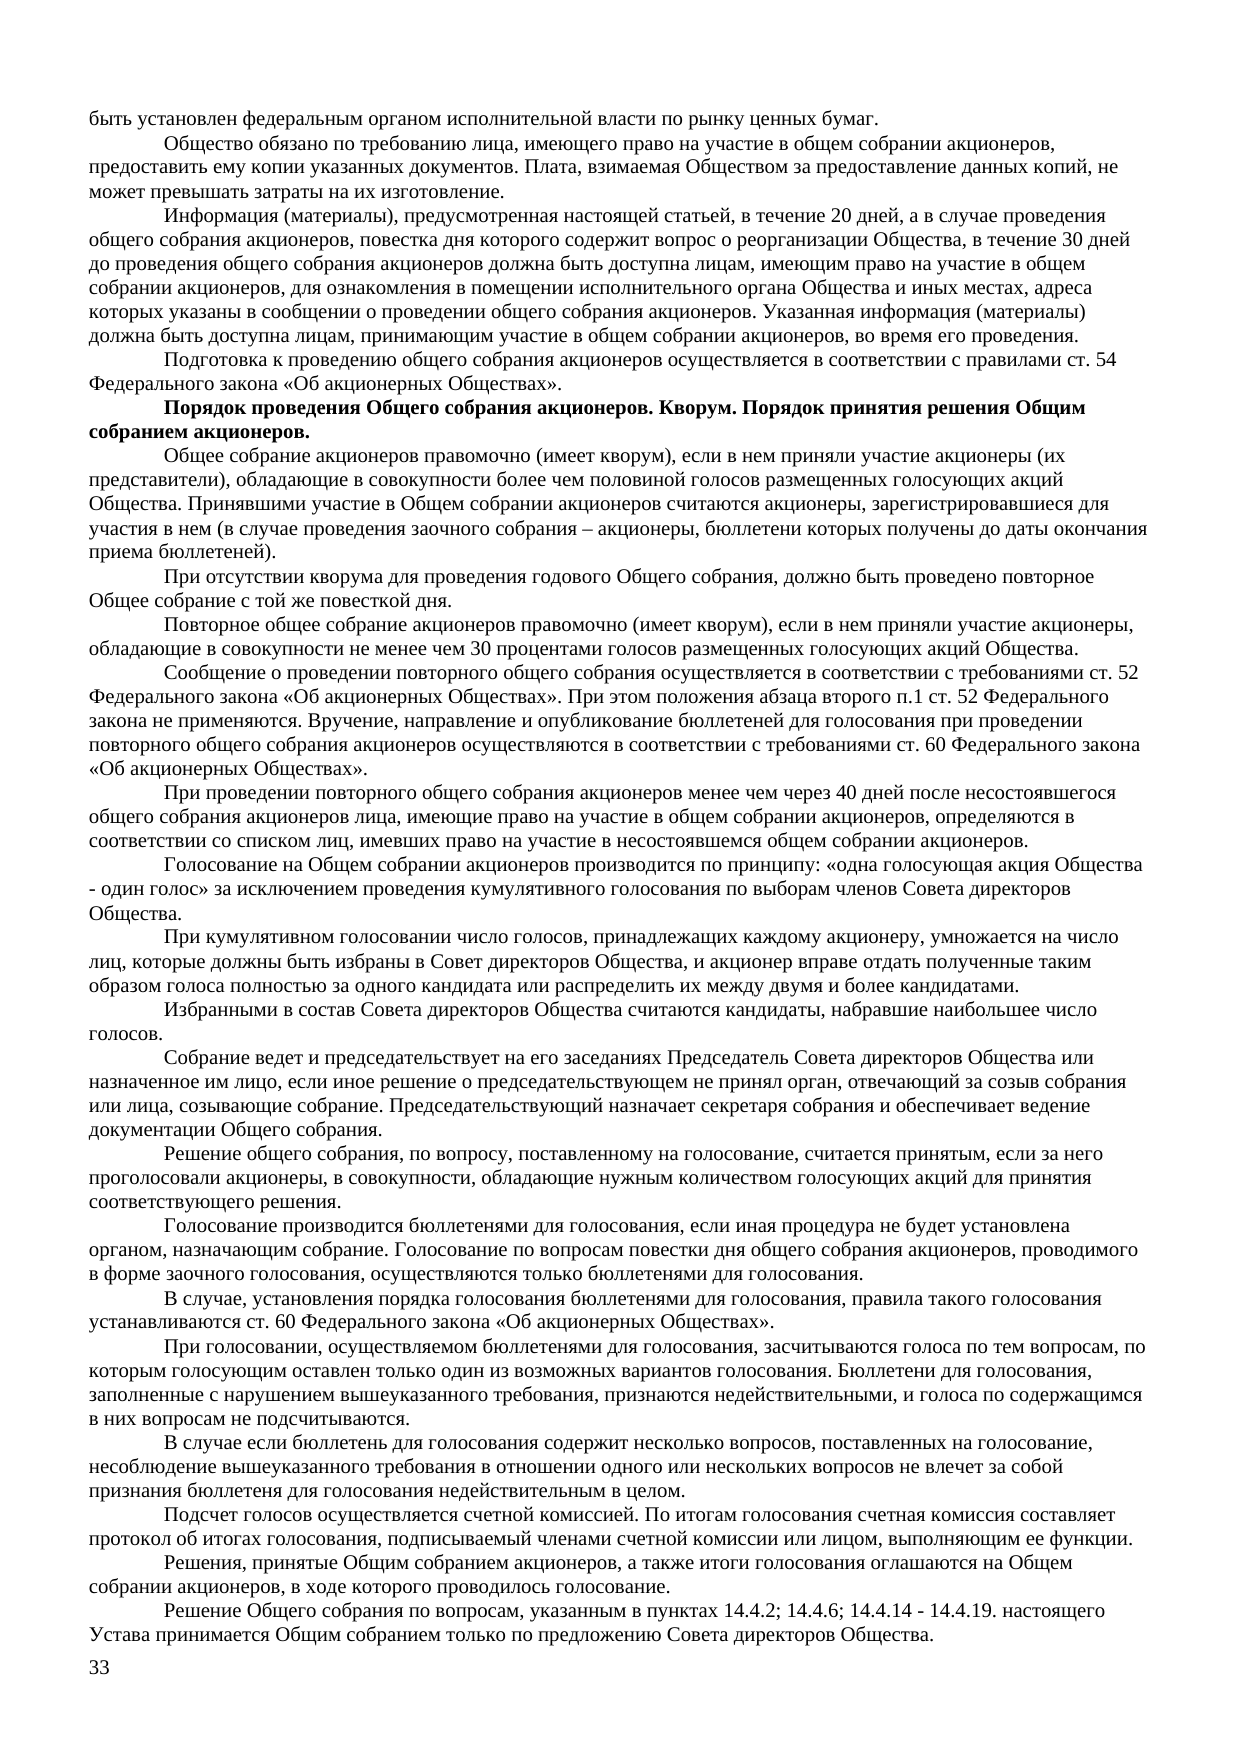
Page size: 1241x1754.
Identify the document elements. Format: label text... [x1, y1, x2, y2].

text Решения, принятые Общим собранием акционеров, а также итоги голосования оглашаются на Общем собрании акционеров, в ходе которого проводилось голосование. [89, 1550, 1152, 1598]
text Голосование на Общем собрании акционеров производится по принципу: «одна голосующая акция Общества - один голос» за исключением проведения кумулятивного голосования по выборам членов Совета директоров Общества. [89, 852, 1152, 924]
text Решение Общего собрания по вопросам, указанным в пунктах 14.4.2; 14.4.6; 14.4.14 - 14.4.19. настоящего Устава принимается Общим собранием только по предложению Совета директоров Общества. [89, 1598, 1152, 1646]
text Решение общего собрания, по вопросу, поставленному на голосование, считается принятым, если за него проголосовали акционеры, в совокупности, обладающие нужным количеством голосующих акций для принятия соответствующего решения. [89, 1141, 1152, 1213]
text В случае, установления порядка голосования бюллетенями для голосования, правила такого голосования устанавливаются ст. 60 Федерального закона «Об акционерных Обществах». [89, 1285, 1152, 1333]
text При кумулятивном голосовании число голосов, принадлежащих каждому акционеру, умножается на число лиц, которые должны быть избраны в Совет директоров Общества, и акционер вправе отдать полученные таким образом голоса полностью за одного кандидата или распределить их между двумя и более кандидатами. [89, 924, 1152, 997]
text Подсчет голосов осуществляется счетной комиссией. По итогам голосования счетная комиссия составляет протокол об итогах голосования, подписываемый членами счетной комиссии или лицом, выполняющим ее функции. [89, 1502, 1152, 1550]
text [89, 106, 1152, 130]
text Повторное общее собрание акционеров правомочно (имеет кворум), если в нем приняли участие акционеры, обладающие в совокупности не менее чем 30 процентами голосов размещенных голосующих акций Общества. [89, 612, 1152, 660]
text При проведении повторного общего собрания акционеров менее чем через 40 дней после несостоявшегося общего собрания акционеров лица, имеющие право на участие в общем собрании акционеров, определяются в соответствии со списком лиц, имевших право на участие в несостоявшемся общем собрании акционеров. [89, 780, 1152, 852]
text Порядок проведения Общего собрания акционеров. Кворум. Порядок принятия решения Общим собранием акционеров. [89, 395, 1152, 443]
text Сообщение о проведении повторного общего собрания осуществляется в соответствии с требованиями ст. 52 Федерального закона «Об акционерных Обществах». При этом положения абзаца второго п.1 ст. 52 Федерального закона не применяются. Вручение, направление и опубликование бюллетеней для голосования при проведении повторного общего собрания акционеров осуществляются в соответствии с требованиями ст. 60 Федерального закона «Об акционерных Обществах». [89, 660, 1152, 780]
text Общее собрание акционеров правомочно (имеет кворум), если в нем приняли участие акционеры (их представители), обладающие в совокупности более чем половиной голосов размещенных голосующих акций Общества. Принявшими участие в Общем собрании акционеров считаются акционеры, зарегистрировавшиеся для участия в нем (в случае проведения заочного собрания – акционеры, бюллетени которых получены до даты окончания приема бюллетеней). [89, 443, 1152, 563]
text Избранными в состав Совета директоров Общества считаются кандидаты, набравшие наибольшее число голосов. [89, 997, 1152, 1045]
text При голосовании, осуществляемом бюллетенями для голосования, засчитываются голоса по тем вопросам, по которым голосующим оставлен только один из возможных вариантов голосования. Бюллетени для голосования, заполненные с нарушением вышеуказанного требования, признаются недействительными, и голоса по содержащимся в них вопросам не подсчитываются. [89, 1333, 1152, 1430]
text В случае если бюллетень для голосования содержит несколько вопросов, поставленных на голосование, несоблюдение вышеуказанного требования в отношении одного или нескольких вопросов не влечет за собой признания бюллетеня для голосования недействительным в целом. [89, 1430, 1152, 1502]
text Подготовка к проведению общего собрания акционеров осуществляется в соответствии с правилами ст. 54 Федерального закона «Об акционерных Обществах». [89, 347, 1152, 395]
text Голосование производится бюллетенями для голосования, если иная процедура не будет установлена органом, назначающим собрание. Голосование по вопросам повестки дня общего собрания акционеров, проводимого в форме заочного голосования, осуществляются только бюллетенями для голосования. [89, 1213, 1152, 1285]
text Собрание ведет и председательствует на его заседаниях Председатель Совета директоров Общества или назначенное им лицо, если иное решение о председательствующем не принял орган, отвечающий за созыв собрания или лица, созывающие собрание. Председательствующий назначает секретаря собрания и обеспечивает ведение документации Общего собрания. [89, 1045, 1152, 1141]
text Информация (материалы), предусмотренная настоящей статьей, в течение 20 дней, а в случае проведения общего собрания акционеров, повестка дня которого содержит вопрос о реорганизации Общества, в течение 30 дней до проведения общего собрания акционеров должна быть доступна лицам, имеющим право на участие в общем собрании акционеров, для ознакомления в помещении исполнительного органа Общества и иных местах, адреса которых указаны в сообщении о проведении общего собрания акционеров. Указанная информация (материалы) должна быть доступна лицам, принимающим участие в общем собрании акционеров, во время его проведения. [89, 203, 1152, 347]
text Общество обязано по требованию лица, имеющего право на участие в общем собрании акционеров, предоставить ему копии указанных документов. Плата, взимаемая Обществом за предоставление данных копий, не может превышать затраты на их изготовление. [89, 130, 1152, 203]
text При отсутствии кворума для проведения годового Общего собрания, должно быть проведено повторное Общее собрание с той же повесткой дня. [89, 563, 1152, 612]
